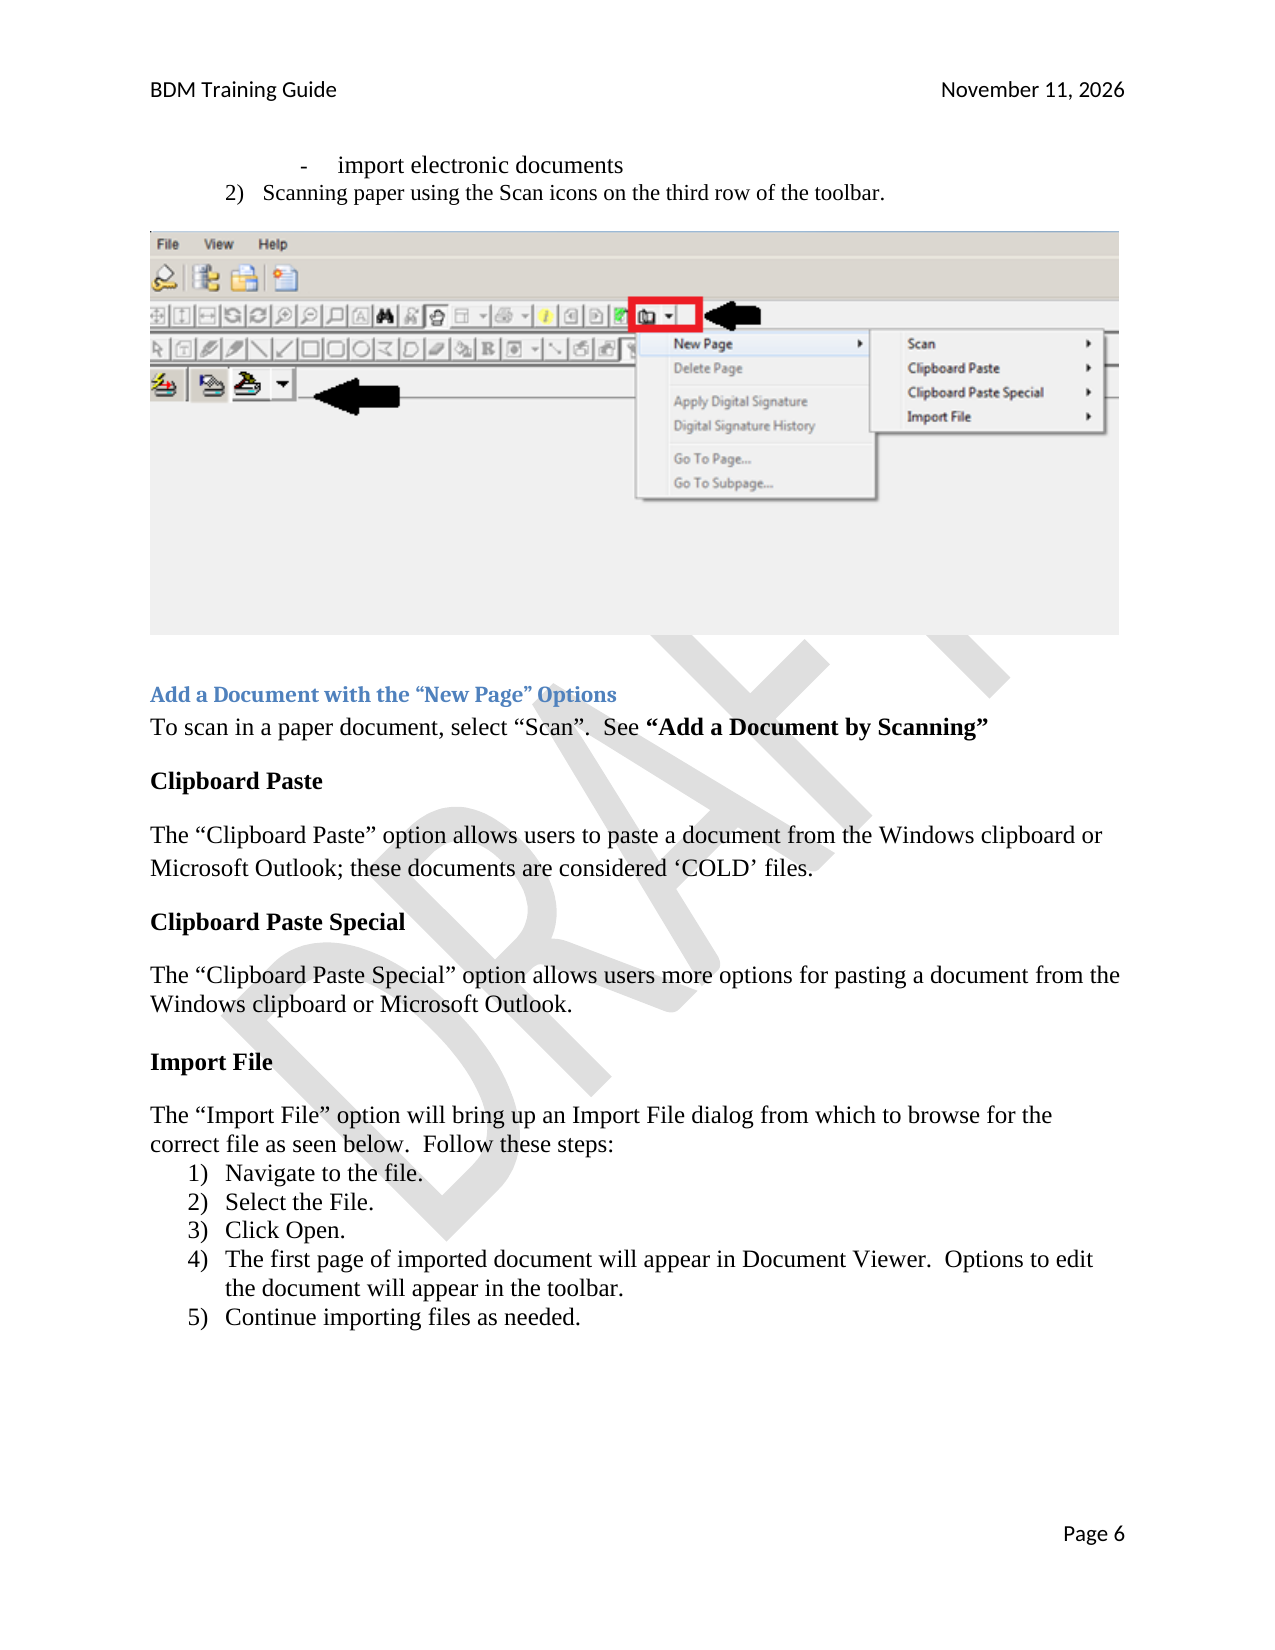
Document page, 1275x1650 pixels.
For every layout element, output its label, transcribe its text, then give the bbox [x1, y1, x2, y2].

list import electronic documents [300, 150, 1125, 179]
text Import File [150, 1047, 1125, 1075]
text Clipboard Paste Special [150, 907, 1125, 935]
list Click Open. [187, 1216, 1125, 1244]
list The first page of imported document will appear in Document Viewer. Options to edit the document will appear in the toolbar. [187, 1244, 1125, 1302]
text Clipboard Paste [150, 766, 1125, 794]
list Navigate to the file. [187, 1158, 1125, 1187]
text To scan in a paper document, select “Scan”. See “Add a Document by Scanning” [150, 712, 1125, 741]
text The “Clipboard Paste Special” option allows users more options for pasting a document from the Windows clipboard or Microsoft Outlook. [150, 960, 1125, 1018]
list Select the File. [187, 1187, 1125, 1216]
text The “Import File” option will bring up an Import File dialog from which to browse for the correct file as seen below. Follow these steps: [150, 1101, 1125, 1158]
subtitle Add a Document with the “New Page” Options [150, 682, 1125, 708]
list Scanning paper using the Scan icons on the third row of the toolbar. [225, 179, 1125, 205]
picture [150, 231, 1119, 635]
text The “Clipboard Paste” option allows users to paste a document from the Windows clipboard or Microsoft Outlook; these documents are considered ‘COLD’ files. [150, 820, 1125, 881]
list Continue importing files as needed. [187, 1302, 1125, 1331]
